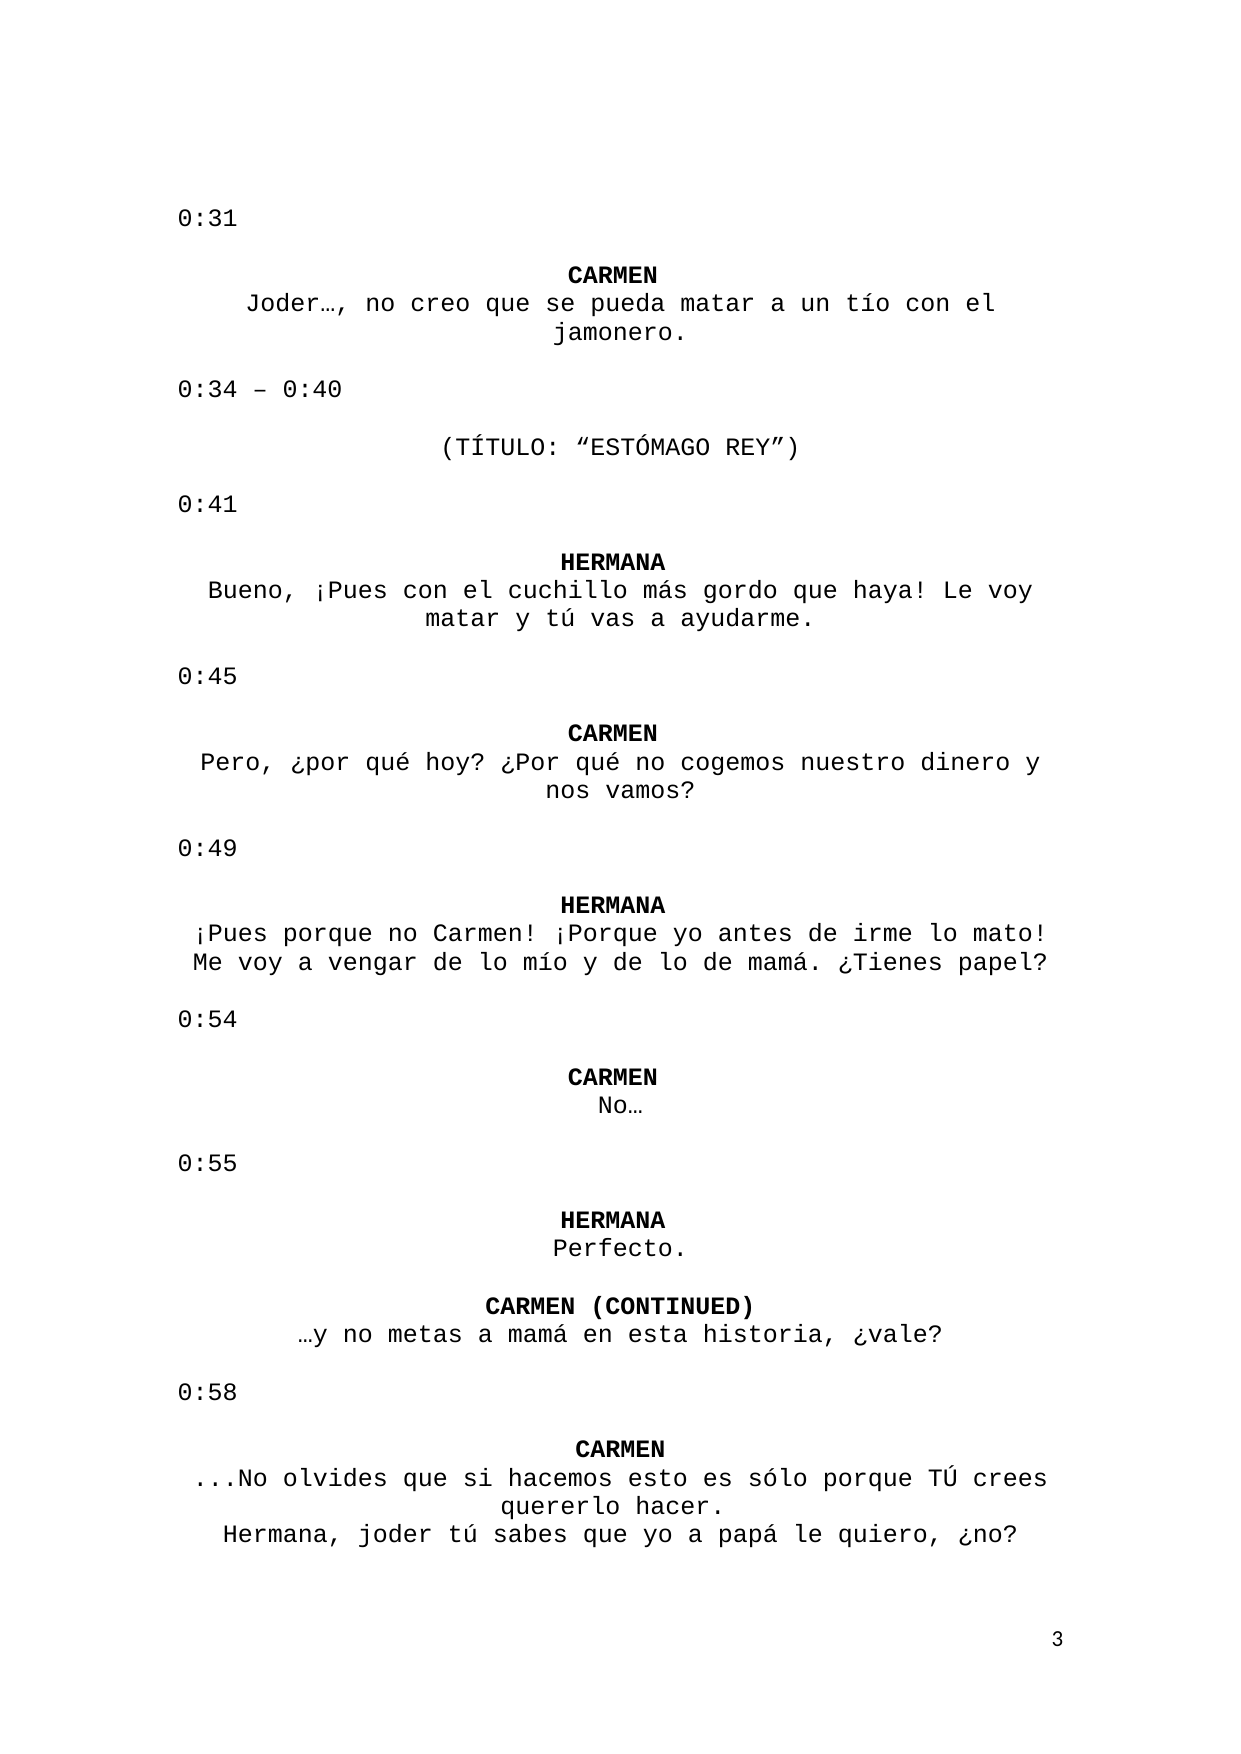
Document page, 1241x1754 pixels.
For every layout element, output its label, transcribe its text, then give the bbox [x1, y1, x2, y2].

text 0:31 [177, 205, 1063, 233]
text CARMEN (CONTINUED) …y no metas a mamá en esta historia, ¿vale? [177, 1293, 1063, 1350]
text 0:55 [177, 1150, 1063, 1178]
text 0:34 – 0:40 [177, 377, 1063, 405]
text CARMEN No… [177, 1064, 1063, 1121]
text CARMEN Joder…, no creo que se pueda matar a un tío con el jamonero. [177, 263, 1063, 348]
text HERMANA Perfecto. [177, 1208, 1063, 1264]
text CARMEN ...No olvides que si hacemos esto es sólo porque TÚ crees quererlo hacer. Hermana, joder tú sabes que yo a papá le quiero, ¿no? [177, 1437, 1063, 1550]
text 0:54 [177, 1007, 1063, 1035]
text HERMANA ¡Pues porque no Carmen! ¡Porque yo antes de irme lo mato! Me voy a vengar de lo mío y de lo de mamá. ¿Tienes papel? [177, 893, 1063, 978]
text 0:49 [177, 835, 1063, 863]
text HERMANA Bueno, ¡Pues con el cuchillo más gordo que haya! Le voy matar y tú vas a ayudarme. [177, 549, 1063, 634]
text (TÍTULO: “ESTÓMAGO REY”) [177, 434, 1063, 463]
text 0:41 [177, 492, 1063, 520]
text CARMEN Pero, ¿por qué hoy? ¿Por qué no cogemos nuestro dinero y nos vamos? [177, 721, 1063, 806]
text 0:45 [177, 663, 1063, 692]
text 0:58 [177, 1379, 1063, 1408]
